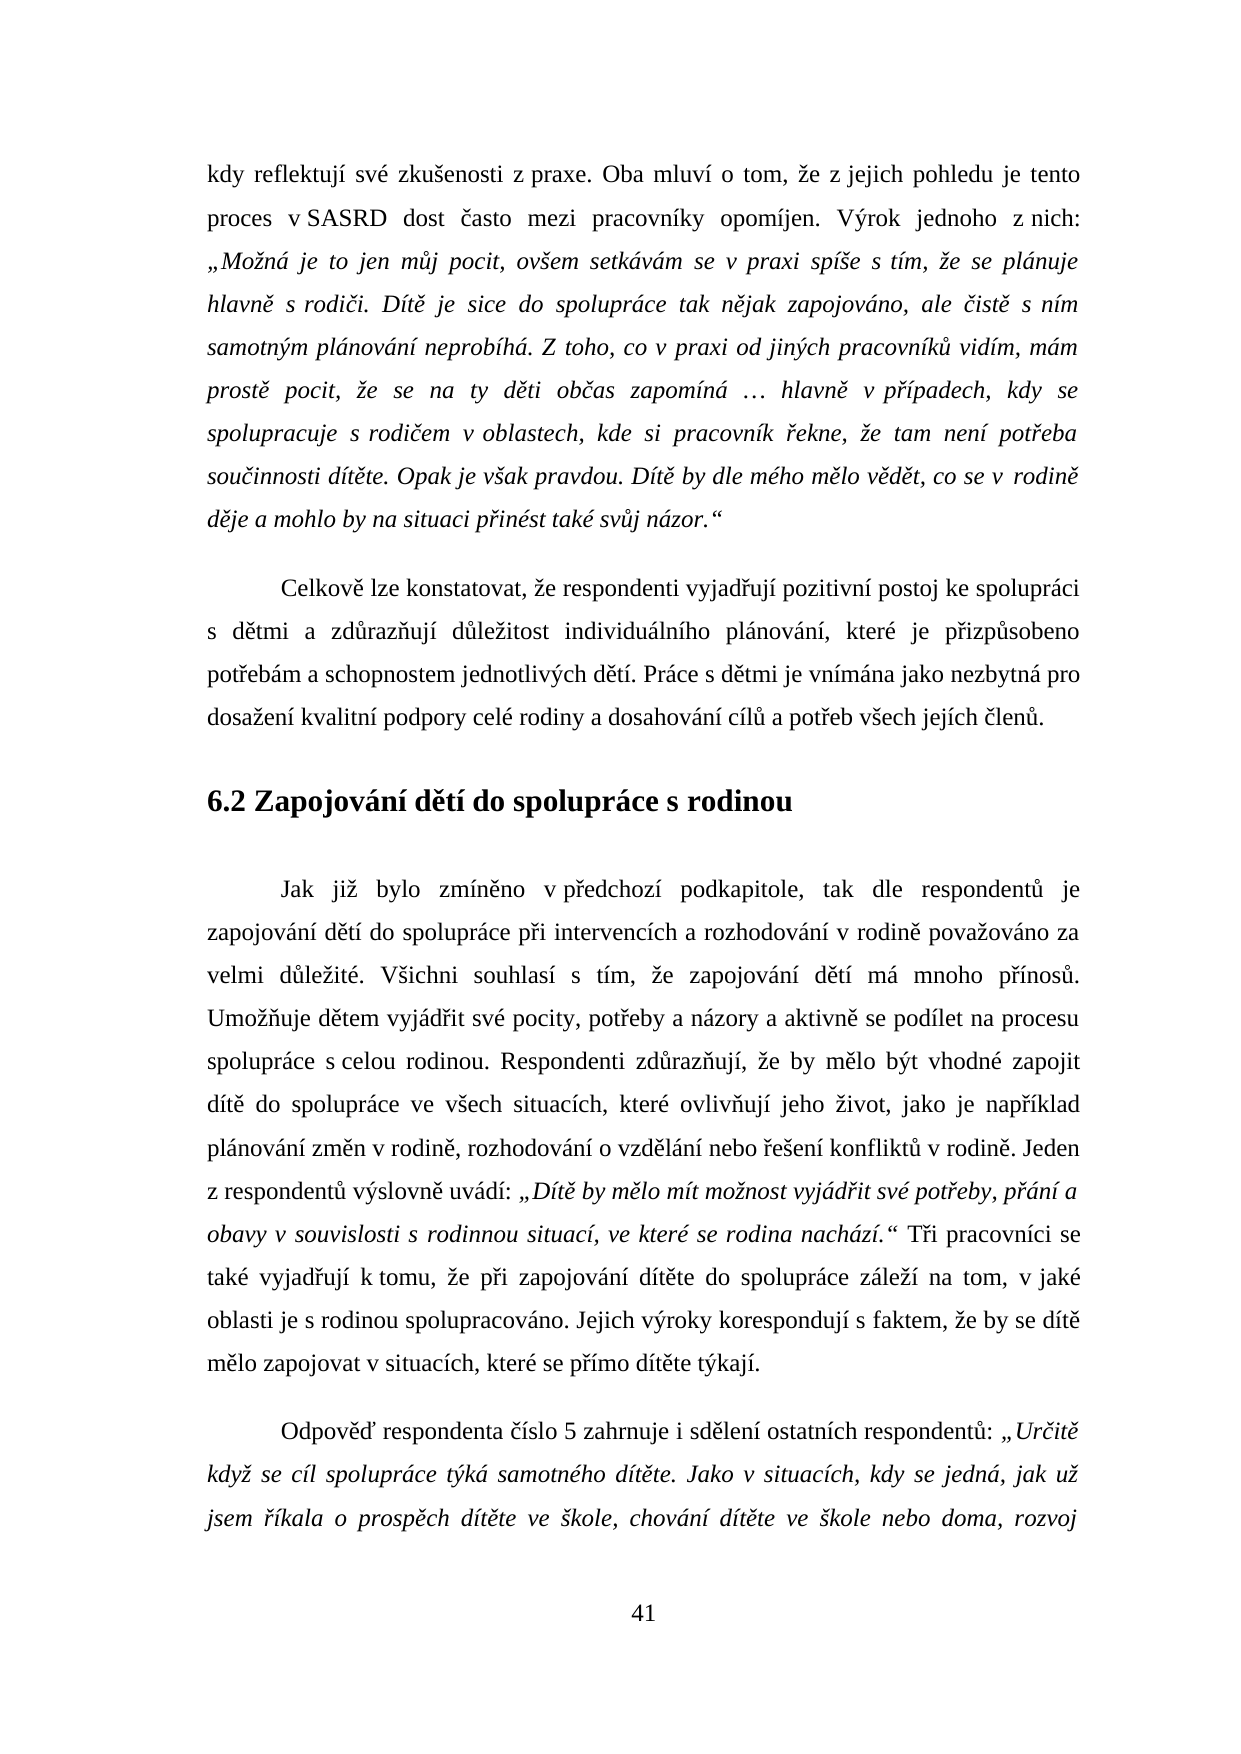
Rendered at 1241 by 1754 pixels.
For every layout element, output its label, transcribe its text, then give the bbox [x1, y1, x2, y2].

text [207, 159, 1081, 533]
text Jak již bylo zmíněno v předchozí podkapitole, tak dle respondentů je zapojování dětí do spolupráce při intervencích a rozhodování v rodině považováno za velmi důležité. Všichni souhlasí s tím, že zapojování dětí má mnoho přínosů. Umožňuje dětem vyjádřit své pocity, potřeby a názory a aktivně se podílet na procesu spolupráce s celou rodinou. Respondenti zdůrazňují, že by mělo být vhodné zapojit dítě do spolupráce ve všech situacích, které ovlivňují jeho život, jako je například plánování změn v rodině, rozhodování o vzdělání nebo řešení konfliktů v rodině. Jeden z respondentů výslovně uvádí: „Dítě by mělo mít možnost vyjádřit své potřeby, přání a obavy v souvislosti s rodinnou situací, ve které se rodina nachází.“ Tři pracovníci se také vyjadřují k tomu, že při zapojování dítěte do spolupráce záleží na tom, v jaké oblasti je s rodinou spolupracováno. Jejich výroky korespondují s faktem, že by se dítě mělo zapojovat v situacích, které se přímo dítěte týkají. [207, 874, 1081, 1377]
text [207, 1416, 1081, 1531]
subtitle 6.2 Zapojování dětí do spolupráce s rodinou [207, 783, 1081, 818]
text Celkově lze konstatovat, že respondenti vyjadřují pozitivní postoj ke spolupráci s dětmi a zdůrazňují důležitost individuálního plánování, které je přizpůsobeno potřebám a schopnostem jednotlivých dětí. Práce s dětmi je vnímána jako nezbytná pro dosažení kvalitní podpory celé rodiny a dosahování cílů a potřeb všech jejích členů. [207, 573, 1081, 731]
